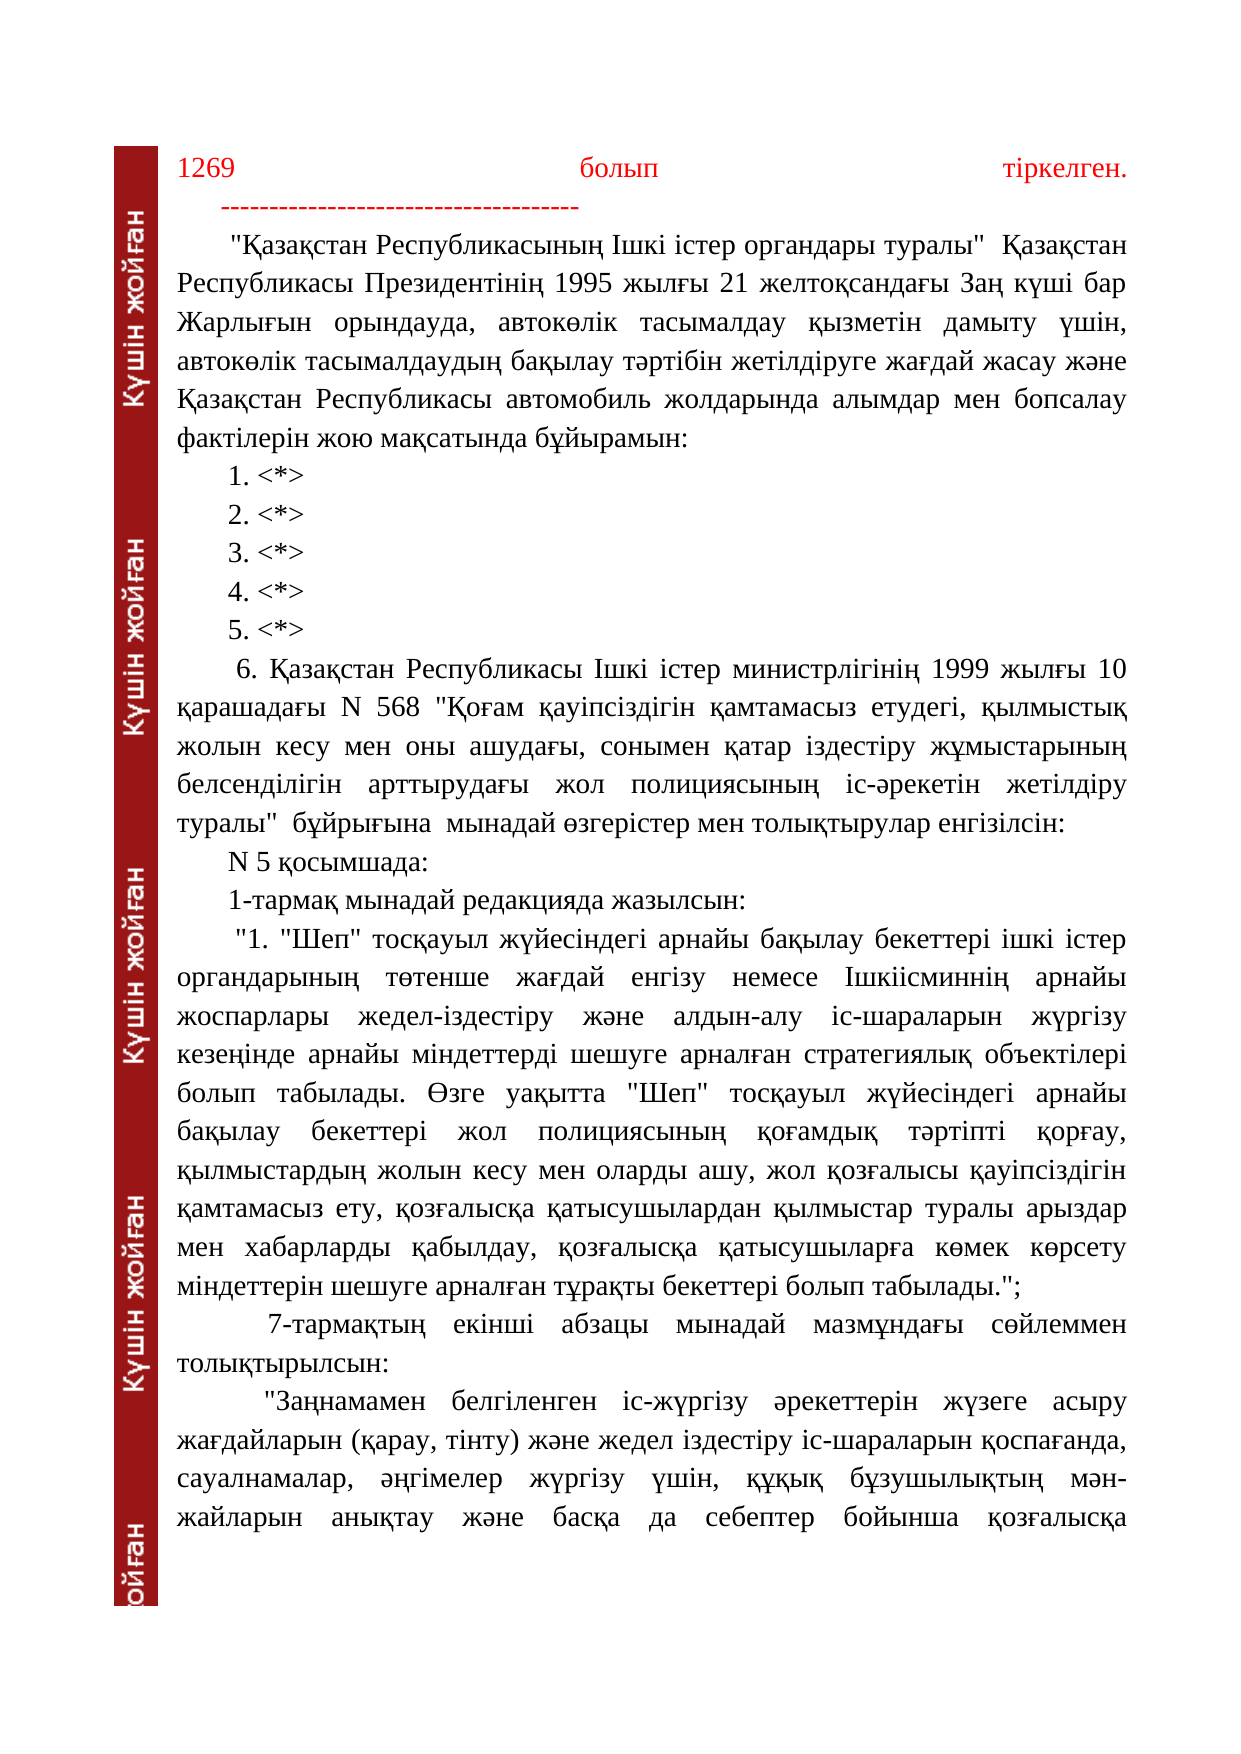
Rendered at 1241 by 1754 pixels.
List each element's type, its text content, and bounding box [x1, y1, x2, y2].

text N 5 қосымшада: [112, 844, 1128, 877]
picture [114, 569, 158, 574]
picture [114, 1301, 158, 1306]
text "1. "Шеп" тосқауыл жүйесiндегi арнайы бақылау бекеттерi iшкi iстер органдарының төтенше жағдай енгiзу немесе Iшкiiсминнiң арнайы жоспарлары жедел-iздестiру және алдын-алу iс-шараларын жүргiзу кезеңiнде арнайы мiндеттерді шешуге арналған стратегиялық объектiлерi болып табылады. Өзге уақытта "Шеп" тосқауыл жүйесiндегi арнайы бақылау бекеттерi жол полициясының қоғамдық тәртiптi қорғау, қылмыстардың жолын кесу мен оларды ашу, жол қозғалысы қауiпсiздiгiн қамтамасыз ету, қозғалысқа қатысушылардан қылмыстар туралы арыздар мен хабарларды қабылдау, қозғалысқа қатысушыларға көмек көрсету мiндеттерiн шешуге арналған тұрақты бекеттерi болып табылады."; [112, 921, 1128, 1301]
picture [114, 222, 158, 227]
picture [114, 1378, 158, 1383]
text 1. <*> [112, 458, 1128, 492]
text 3. <*> [112, 535, 1128, 569]
picture [114, 839, 158, 844]
text 1-тармақ мынадай редакцияда жазылсын: [112, 882, 1128, 916]
picture [114, 146, 158, 150]
text 2. <*> [112, 497, 1128, 530]
text 5. <*> [112, 612, 1128, 646]
picture [114, 877, 158, 882]
text 7-тармақтың екінші абзацы мынадай мазмұндағы сөйлеммен толықтырылсын: [112, 1306, 1128, 1378]
picture [114, 530, 158, 535]
text "Қазақстан Республикасының Ішкі істер органдары туралы" Қазақстан Республикасы Президентінің 1995 жылғы 21 желтоқсандағы Заң күші бар Жарлығын орындауда, автокөлік тасымалдау қызметін дамыту үшін, автокөлік тасымалдаудың бақылау тәртiбiн жетiлдiруге жағдай жасау және Қазақстан Республикасы автомобиль жолдарында алымдар мен бопсалау фактілерiн жою мақсатында бұйырамын: [112, 227, 1128, 453]
picture [114, 453, 158, 458]
picture [114, 646, 158, 651]
picture [114, 607, 158, 612]
picture [114, 492, 158, 497]
text 6. Қазақстан Республикасы Iшкi iстер министрлiгiнiң 1999 жылғы 10 қарашадағы N 568 "Қоғам қауiпсiздiгiн қамтамасыз етудегi, қылмыстық жолын кесу мен оны ашудағы, сонымен қатар iздестiру жұмыстарының белсендiлiгiн арттырудағы жол полициясының iс-әрекетiн жетiлдiру туралы" бұйрығына мынадай өзгерiстер мен толықтырулар енгізiлсiн: [112, 651, 1128, 839]
picture [114, 1532, 158, 1606]
picture [114, 916, 158, 921]
text 4. <*> [112, 574, 1128, 607]
